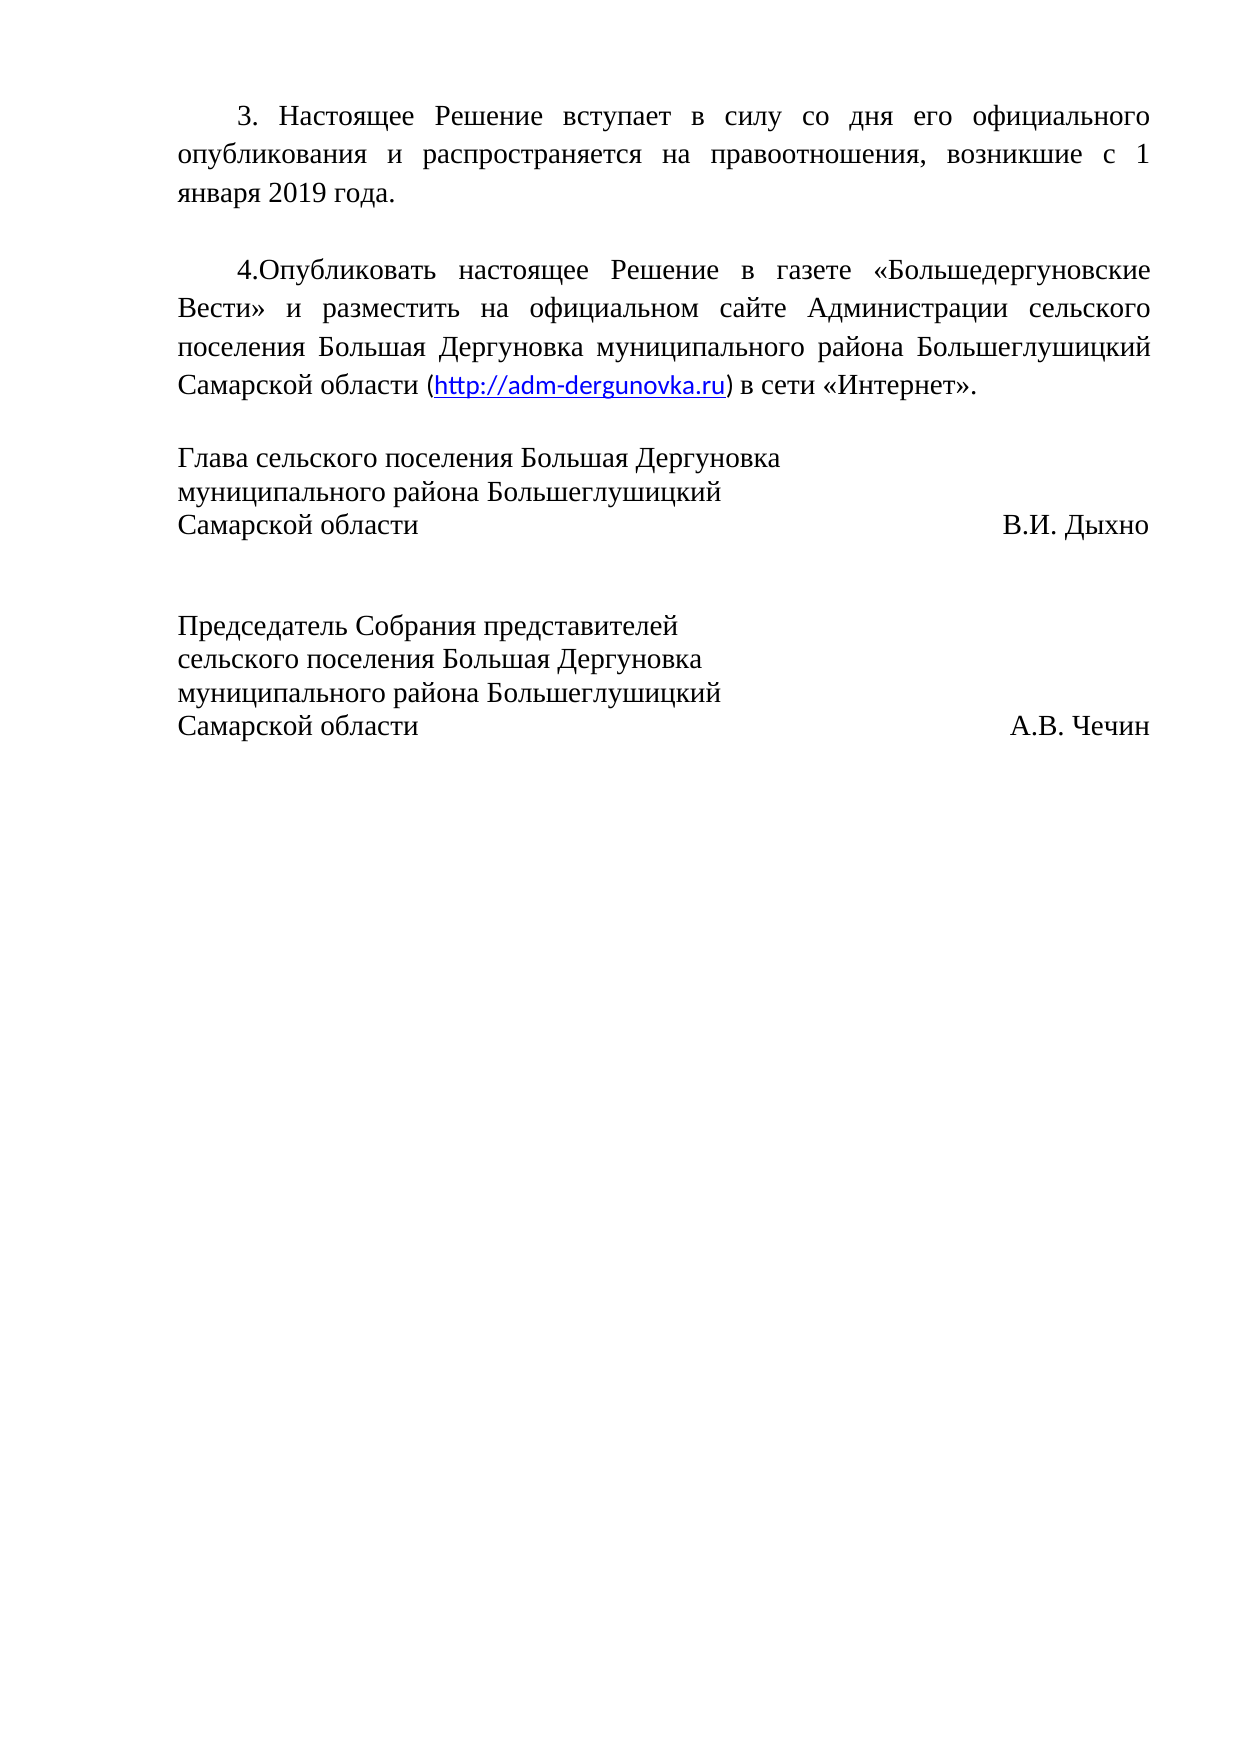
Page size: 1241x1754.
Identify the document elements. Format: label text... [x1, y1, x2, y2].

text Самарской области А.В. Чечин [177, 708, 1152, 742]
text сельского поселения Большая Дергуновка [177, 641, 1152, 675]
text Самарской области В.И. Дыхно [177, 507, 1152, 541]
text Глава сельского поселения Большая Дергуновка [177, 440, 1152, 474]
text 3. Настоящее Решение вступает в силу со дня его официального опубликования и распространяется на правоотношения, возникшие с 1 января 2019 года. [177, 98, 1152, 208]
text 4.Опубликовать настоящее Решение в газете «Большедергуновские Вести» и разместить на официальном сайте Администрации сельского поселения Большая Дергуновка муниципального района Большеглушицкий Самарской области (http://adm-dergunovka.ru) в сети «Интернет». [177, 252, 1152, 401]
text муниципального района Большеглушицкий [177, 474, 1152, 507]
text муниципального района Большеглушицкий [177, 675, 1152, 708]
text Председатель Собрания представителей [177, 608, 1152, 641]
